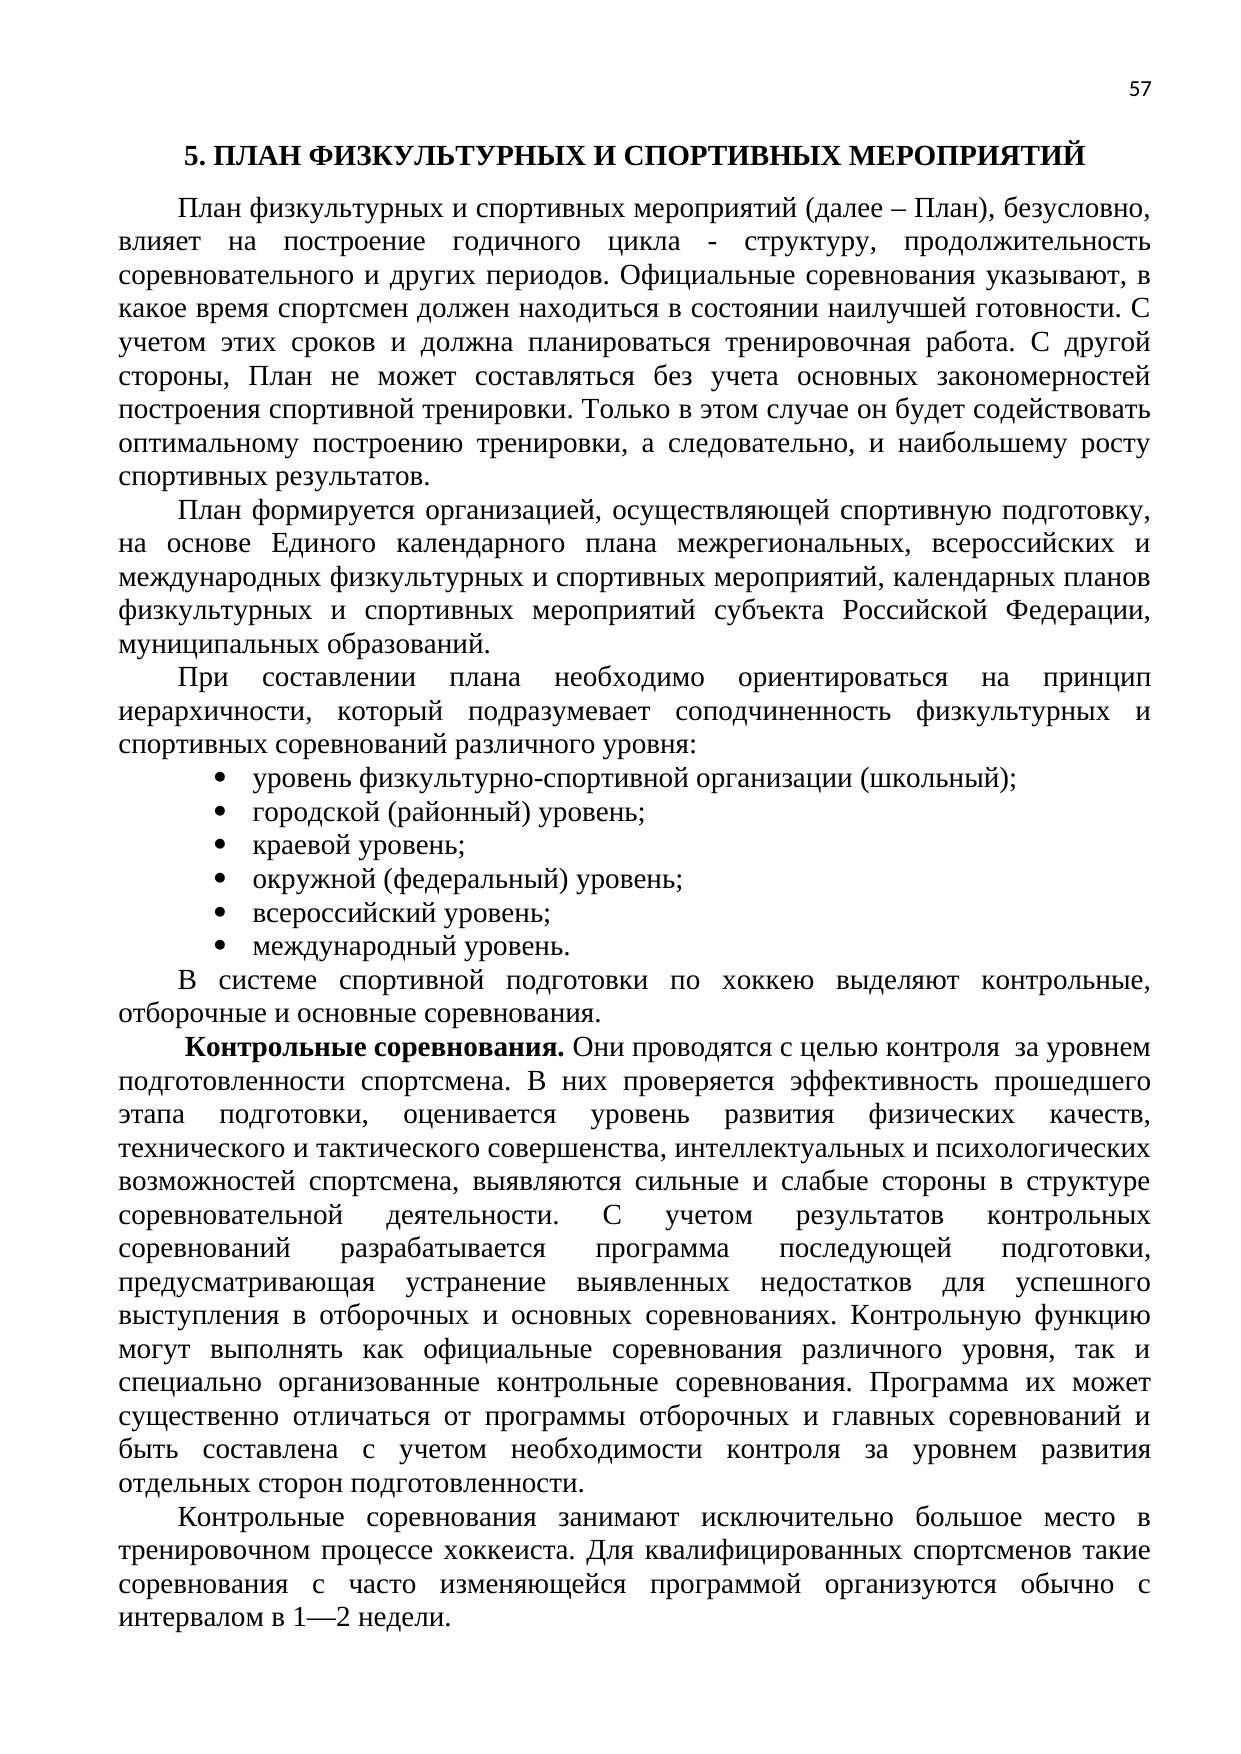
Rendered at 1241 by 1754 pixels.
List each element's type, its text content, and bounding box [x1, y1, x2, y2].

text План формируется организацией, осуществляющей спортивную подготовку, на основе Единого календарного плана межрегиональных, всероссийских и международных физкультурных и спортивных мероприятий, календарных планов физкультурных и спортивных мероприятий субъекта Российской Федерации, муниципальных образований. [118, 492, 1152, 659]
list уровень физкультурно-спортивной организации (школьный); [215, 760, 1152, 794]
list международный уровень. [215, 928, 1152, 962]
text План физкультурных и спортивных мероприятий (далее – План), безусловно, влияет на построение годичного цикла - структуру, продолжительность соревновательного и других периодов. Официальные соревнования указывают, в какое время спортсмен должен находиться в состоянии наилучшей готовности. С учетом этих сроков и должна планироваться тренировочная работа. С другой стороны, План не может составляться без учета основных закономерностей построения спортивной тренировки. Только в этом случае он будет содействовать оптимальному построению тренировки, а следовательно, и наибольшему росту спортивных результатов. [118, 190, 1152, 492]
list городской (районный) уровень; [215, 794, 1152, 827]
list окружной (федеральный) уровень; [215, 861, 1152, 895]
text Контрольные соревнования. Они проводятся с целью контроля за уровнем подготовленности спортсмена. В них проверяется эффективность прошедшего этапа подготовки, оценивается уровень развития физических качеств, технического и тактического совершенства, интеллектуальных и психологических возможностей спортсмена, выявляются сильные и слабые стороны в структуре соревновательной деятельности. С учетом результатов контрольных соревнований разрабатывается программа последующей подготовки, предусматривающая устранение выявленных недостатков для успешного выступления в отборочных и основных соревнованиях. Контрольную функцию могут выполнять как официальные соревнования различного уровня, так и специально организованные контрольные соревнования. Программа их может существенно отличаться от программы отборочных и главных соревнований и быть составлена с учетом необходимости контроля за уровнем развития отдельных сторон подготовленности. [118, 1029, 1152, 1499]
text 5. ПЛАН ФИЗКУЛЬТУРНЫХ И СПОРТИВНЫХ МЕРОПРИЯТИЙ [118, 138, 1152, 171]
text Контрольные соревнования занимают исключительно большое место в тренировочном процессе хоккеиста. Для квалифицированных спортсменов такие соревнования с часто изменяющейся программой организуются обычно с интервалом в 1—2 недели. [118, 1499, 1152, 1633]
text В системе спортивной подготовки по хоккею выделяют контрольные, отборочные и основные соревнования. [118, 962, 1152, 1029]
list всероссийский уровень; [215, 895, 1152, 928]
text При составлении плана необходимо ориентироваться на принцип иерархичности, который подразумевает соподчиненность физкультурных и спортивных соревнований различного уровня: [118, 659, 1152, 760]
list краевой уровень; [215, 827, 1152, 861]
